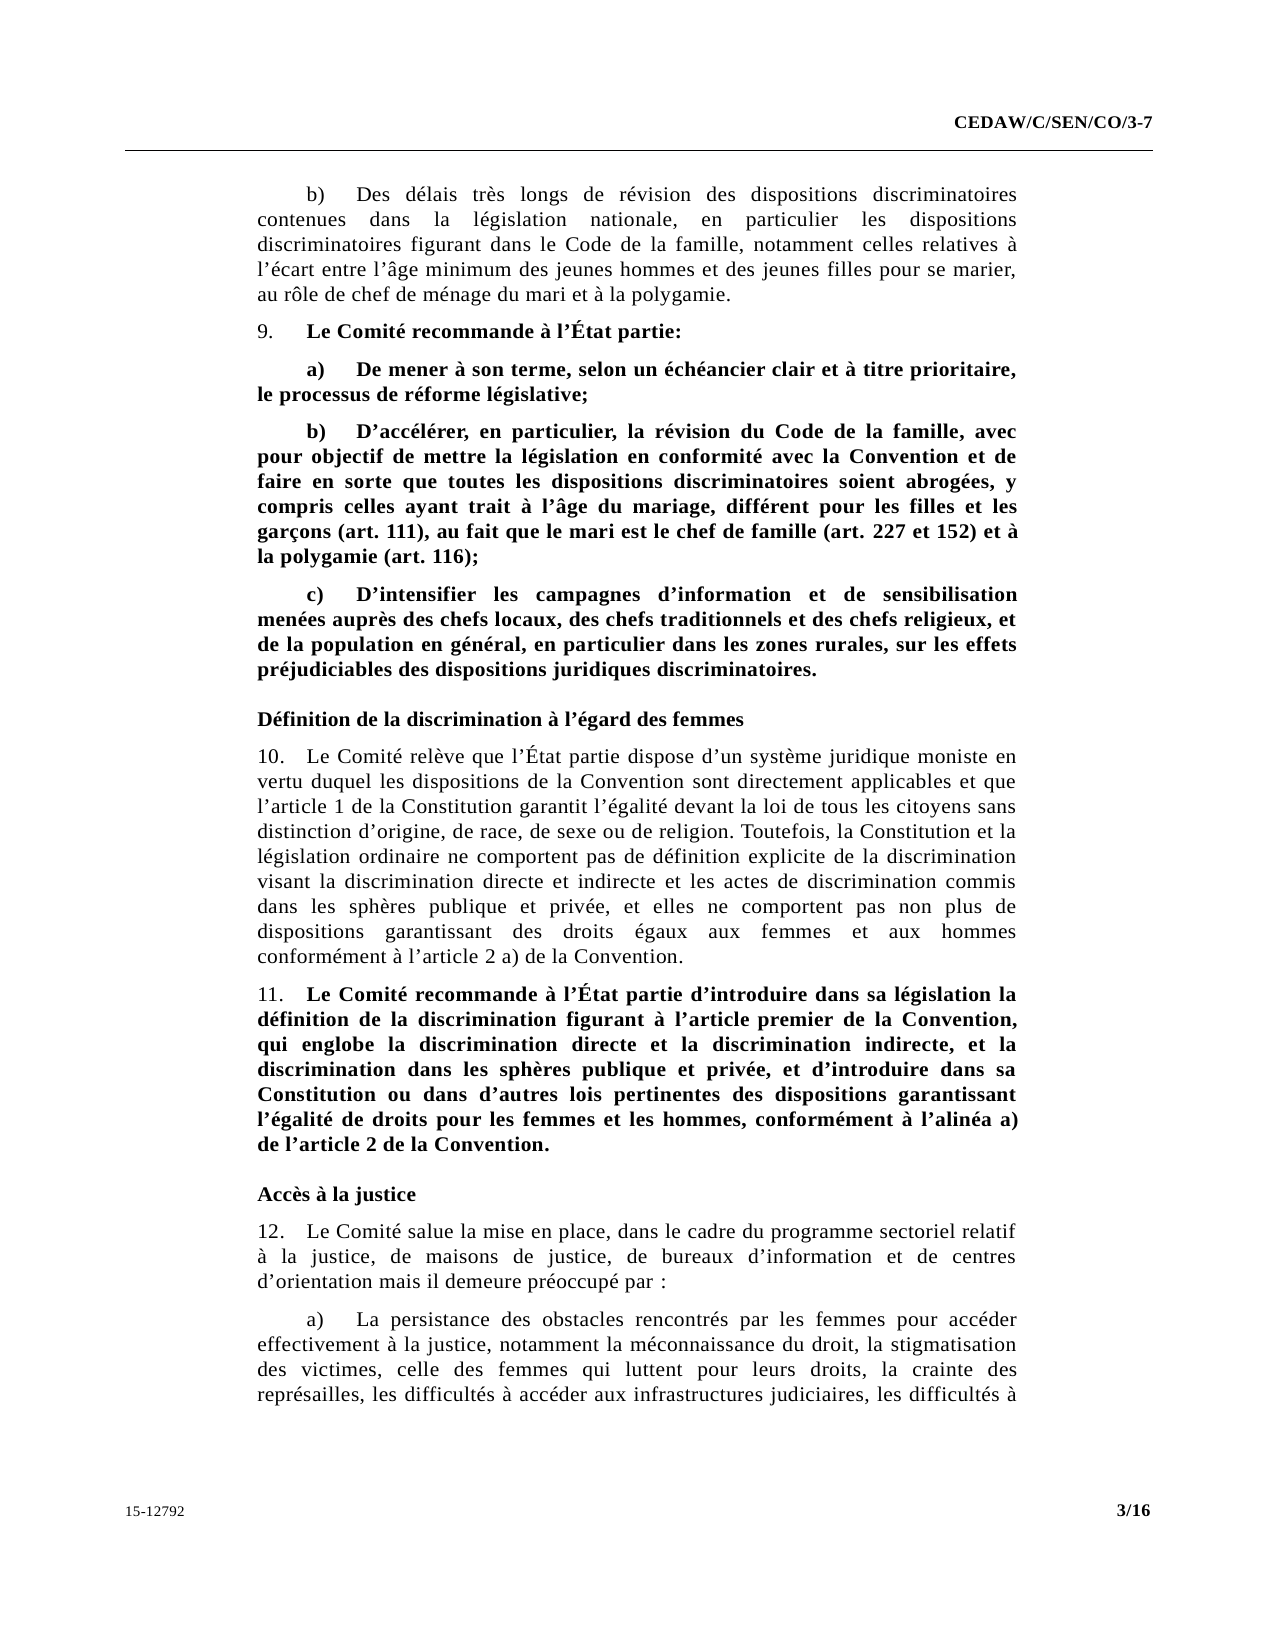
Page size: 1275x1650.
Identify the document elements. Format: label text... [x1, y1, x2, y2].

text c) D’intensifier les campagnes d’information et de sensibilisation menées auprès des chefs locaux, des chefs traditionnels et des chefs religieux, et de la population en général, en particulier dans les zones rurales, sur les effets préjudiciables des dispositions juridiques discriminatoires. [125, 581, 1019, 681]
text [125, 1306, 1019, 1406]
text b) Des délais très longs de révision des dispositions discriminatoires contenues dans la législation nationale, en particulier les dispositions discriminatoires figurant dans le Code de la famille, notamment celles relatives à l’écart entre l’âge minimum des jeunes hommes et des jeunes filles pour se marier, au rôle de chef de ménage du mari et à la polygamie. [125, 181, 1019, 306]
text b) D’accélérer, en particulier, la révision du Code de la famille, avec pour objectif de mettre la législation en conformité avec la Convention et de faire en sorte que toutes les dispositions discriminatoires soient abrogées, y compris celles ayant trait à l’âge du mariage, différent pour les filles et les garçons (art. 111), au fait que le mari est le chef de famille (art. 227 et 152) et à la polygamie (art. 116); [125, 419, 1019, 569]
list Le Comité salue la mise en place, dans le cadre du programme sectoriel relatif à la justice, de maisons de justice, de bureaux d’information et de centres d’orientation mais il demeure préoccupé par : [257, 1219, 1018, 1294]
list Le Comité relève que l’État partie dispose d’un système juridique moniste en vertu duquel les dispositions de la Convention sont directement applicables et que l’article 1 de la Constitution garantit l’égalité devant la loi de tous les citoyens sans distinction d’origine, de race, de sexe ou de religion. Toutefois, la Constitution et la législation ordinaire ne comportent pas de définition explicite de la discrimination visant la discrimination directe et indirecte et les actes de discrimination commis dans les sphères publique et privée, et elles ne comportent pas non plus de dispositions garantissant des droits égaux aux femmes et aux hommes conformément à l’article 2 a) de la Convention. [257, 744, 1018, 969]
list Le Comité recommande à l’État partie: [257, 319, 1018, 344]
list Le Comité recommande à l’État partie d’introduire dans sa législation la définition de la discrimination figurant à l’article premier de la Convention, qui englobe la discrimination directe et la discrimination indirecte, et la discrimination dans les sphères publique et privée, et d’introduire dans sa Constitution ou dans d’autres lois pertinentes des dispositions garantissant l’égalité de droits pour les femmes et les hommes, conformément à l’alinéa a) de l’article 2 de la Convention. [257, 981, 1018, 1156]
text Définition de la discrimination à l’égard des femmes [125, 706, 1019, 731]
text Accès à la justice [125, 1181, 1019, 1206]
text a) De mener à son terme, selon un échéancier clair et à titre prioritaire, le processus de réforme législative; [125, 356, 1019, 406]
